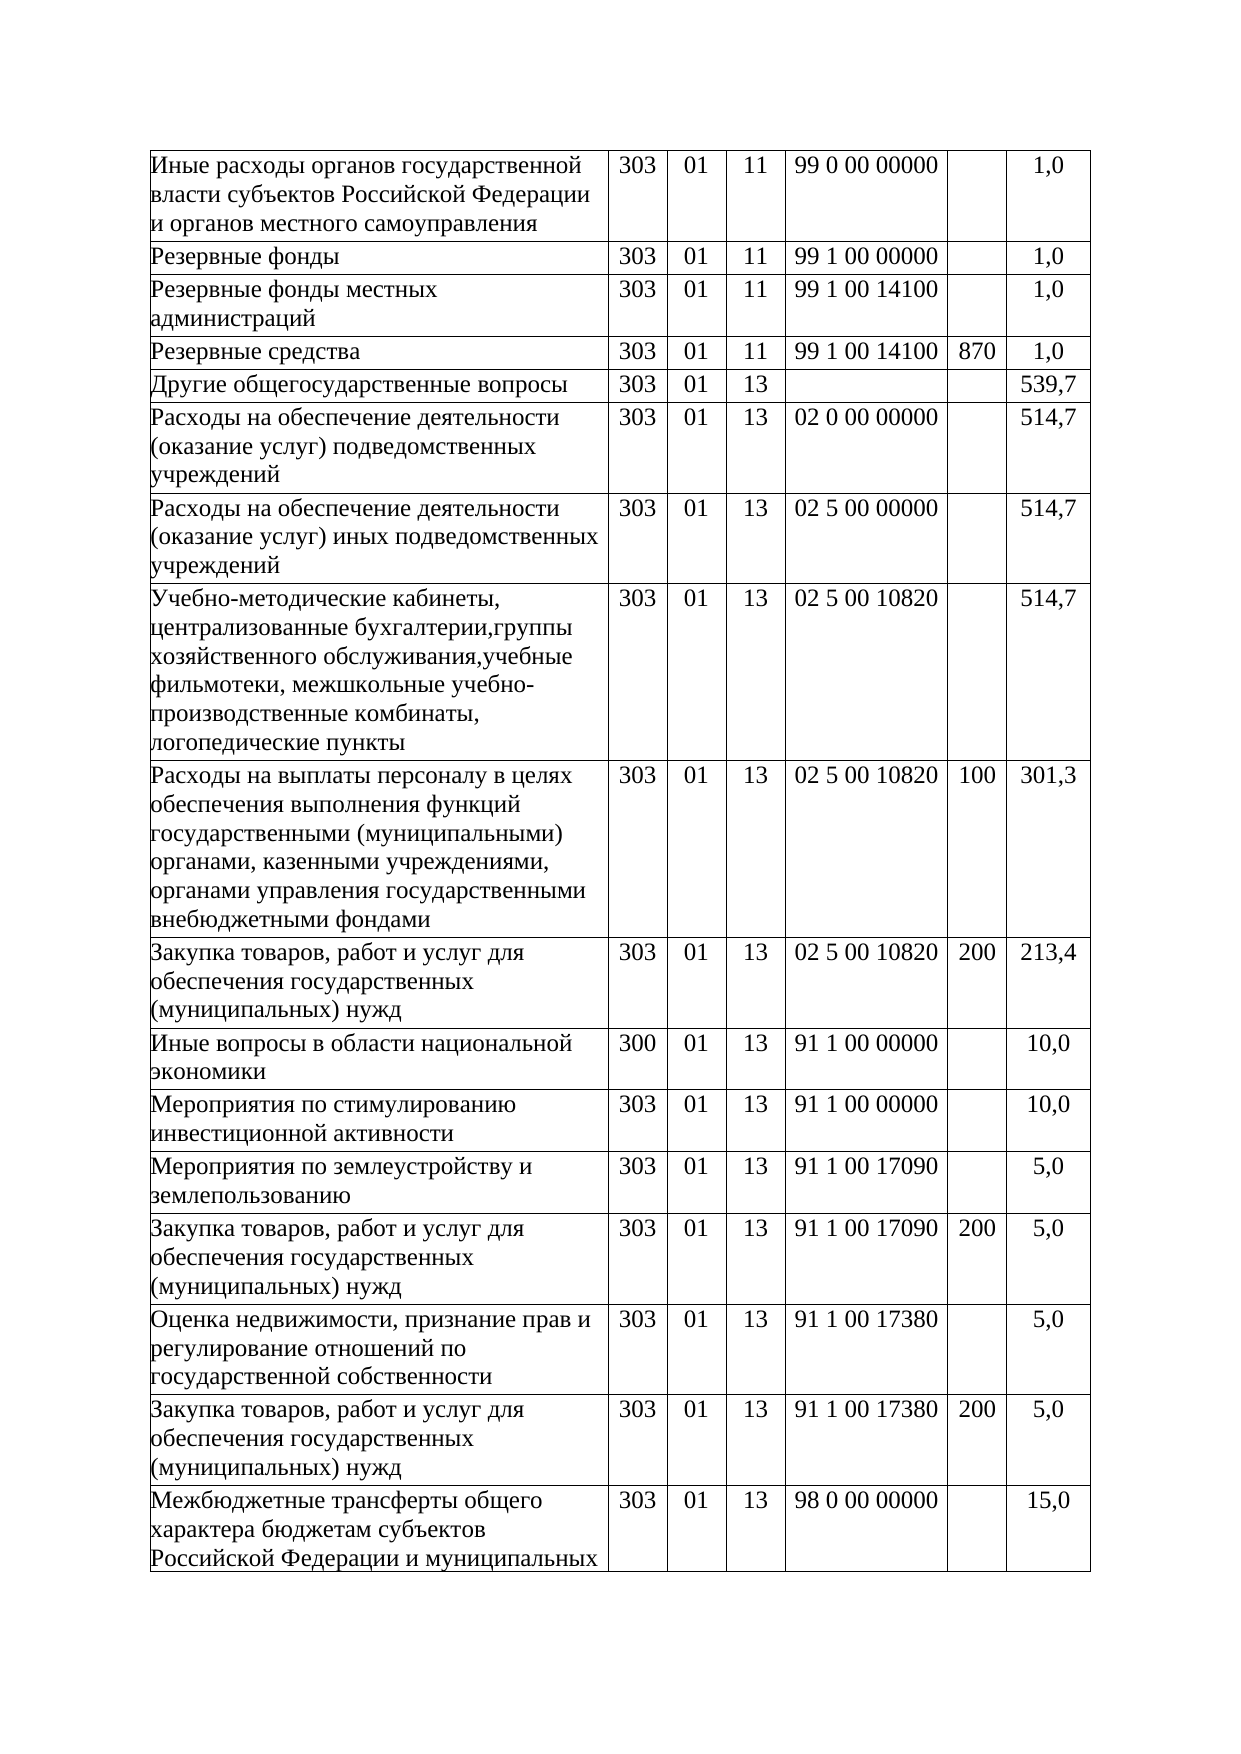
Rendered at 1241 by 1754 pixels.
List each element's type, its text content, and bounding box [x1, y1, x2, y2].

table_cell 303 [609, 151, 667, 241]
table_cell 01 [668, 1214, 726, 1304]
table_cell 99 1 00 14100 [786, 275, 947, 336]
table_cell 303 [609, 1395, 667, 1485]
table_cell 200 [948, 1214, 1006, 1304]
table_cell 539,7 [1007, 370, 1090, 402]
table_cell 303 [609, 584, 667, 760]
table_cell 13 [727, 1395, 785, 1485]
table_cell 13 [727, 370, 785, 402]
table_cell 01 [668, 275, 726, 336]
table_cell 13 [727, 1486, 785, 1571]
table_cell 514,7 [1007, 494, 1090, 583]
table_cell 11 [727, 151, 785, 241]
table_cell 301,3 [1007, 761, 1090, 937]
table_cell 13 [727, 1214, 785, 1304]
table_cell 303 [609, 761, 667, 937]
table_cell Закупка товаров, работ и услуг для обеспечения государственных (муниципальных) нужд [151, 1214, 608, 1304]
table_cell 01 [668, 1486, 726, 1571]
table_cell 98 0 00 00000 [786, 1486, 947, 1571]
table_cell 870 [948, 337, 1006, 369]
table_cell 01 [668, 337, 726, 369]
table_cell Расходы на обеспечение деятельности (оказание услуг) подведомственных учреждений [151, 403, 608, 492]
table_cell 300 [609, 1029, 667, 1089]
table_cell 200 [948, 1395, 1006, 1485]
table_cell 303 [609, 494, 667, 583]
table_cell 303 [609, 938, 667, 1027]
table_cell 99 1 00 00000 [786, 242, 947, 274]
table_cell 13 [727, 1305, 785, 1394]
table_cell 13 [727, 494, 785, 583]
table_cell 01 [668, 151, 726, 241]
table_cell [948, 1090, 1006, 1151]
table_cell [948, 494, 1006, 583]
table_cell 5,0 [1007, 1214, 1090, 1304]
table_cell 1,0 [1007, 337, 1090, 369]
table_cell 200 [948, 938, 1006, 1027]
table_cell 15,0 [1007, 1486, 1090, 1571]
table_cell 99 0 00 00000 [786, 151, 947, 241]
table_cell Закупка товаров, работ и услуг для обеспечения государственных (муниципальных) нужд [151, 938, 608, 1027]
table_cell 13 [727, 1152, 785, 1213]
table_cell 13 [727, 1029, 785, 1089]
table_cell 91 1 00 00000 [786, 1090, 947, 1151]
table_cell Мероприятия по землеустройству и землепользованию [151, 1152, 608, 1213]
table_cell 303 [609, 242, 667, 274]
table_cell Закупка товаров, работ и услуг для обеспечения государственных (муниципальных) нужд [151, 1395, 608, 1485]
table_cell [948, 370, 1006, 402]
table_cell 514,7 [1007, 584, 1090, 760]
table_cell 02 5 00 10820 [786, 938, 947, 1027]
table_cell [948, 151, 1006, 241]
table_cell 02 5 00 10820 [786, 761, 947, 937]
table_cell 303 [609, 275, 667, 336]
table_cell Резервные фонды [151, 242, 608, 274]
table_cell 303 [609, 403, 667, 492]
table_cell 02 5 00 10820 [786, 584, 947, 760]
table_cell 01 [668, 1152, 726, 1213]
table_cell 01 [668, 761, 726, 937]
table_cell 99 1 00 14100 [786, 337, 947, 369]
table_cell Резервные средства [151, 337, 608, 369]
table_cell 91 1 00 17090 [786, 1214, 947, 1304]
table_cell [948, 1486, 1006, 1571]
table_cell 303 [609, 337, 667, 369]
table_cell 13 [727, 938, 785, 1027]
table_cell Расходы на обеспечение деятельности (оказание услуг) иных подведомственных учреждений [151, 494, 608, 583]
table_cell [948, 584, 1006, 760]
table_cell 01 [668, 370, 726, 402]
table_cell 91 1 00 17090 [786, 1152, 947, 1213]
table_cell 91 1 00 17380 [786, 1395, 947, 1485]
table_cell 1,0 [1007, 242, 1090, 274]
table_cell 13 [727, 584, 785, 760]
table_cell 303 [609, 1214, 667, 1304]
table_cell Мероприятия по стимулированию инвестиционной активности [151, 1090, 608, 1151]
table_cell 303 [609, 1305, 667, 1394]
table_cell 13 [727, 403, 785, 492]
table_cell 91 1 00 17380 [786, 1305, 947, 1394]
table_cell 5,0 [1007, 1395, 1090, 1485]
table_cell Учебно-методические кабинеты, централизованные бухгалтерии,группы хозяйственного обслуживания,учебные фильмотеки, межшкольные учебно-производственные комбинаты, логопедические пункты [151, 584, 608, 760]
table_cell [948, 242, 1006, 274]
table_cell Иные расходы органов государственной власти субъектов Российской Федерации и органов местного самоуправления [151, 151, 608, 241]
table_cell 01 [668, 584, 726, 760]
table_cell 01 [668, 938, 726, 1027]
table_cell Другие общегосударственные вопросы [151, 370, 608, 402]
table_cell 303 [609, 1152, 667, 1213]
table_cell [948, 1305, 1006, 1394]
table_cell 303 [609, 1090, 667, 1151]
table_cell 01 [668, 1395, 726, 1485]
table_cell 13 [727, 761, 785, 937]
table_cell 02 0 00 00000 [786, 403, 947, 492]
table_cell 5,0 [1007, 1305, 1090, 1394]
table_cell 514,7 [1007, 403, 1090, 492]
table_cell 10,0 [1007, 1029, 1090, 1089]
table_cell 91 1 00 00000 [786, 1029, 947, 1089]
table_cell 11 [727, 337, 785, 369]
table_cell 213,4 [1007, 938, 1090, 1027]
table_cell 10,0 [1007, 1090, 1090, 1151]
table_cell 303 [609, 1486, 667, 1571]
table_cell 01 [668, 1090, 726, 1151]
table_cell Резервные фонды местных администраций [151, 275, 608, 336]
table_cell 1,0 [1007, 275, 1090, 336]
table_cell 01 [668, 494, 726, 583]
table_cell [948, 403, 1006, 492]
table_cell [948, 1029, 1006, 1089]
table_cell [786, 370, 947, 402]
table_cell 5,0 [1007, 1152, 1090, 1213]
table_cell Иные вопросы в области национальной экономики [151, 1029, 608, 1089]
table_cell 11 [727, 275, 785, 336]
table_cell [948, 275, 1006, 336]
table_cell Оценка недвижимости, признание прав и регулирование отношений по государственной собственности [151, 1305, 608, 1394]
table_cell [151, 1486, 608, 1571]
table_cell 303 [609, 370, 667, 402]
table_cell 1,0 [1007, 151, 1090, 241]
table_cell 13 [727, 1090, 785, 1151]
table_cell 02 5 00 00000 [786, 494, 947, 583]
table_cell 11 [727, 242, 785, 274]
table_cell 01 [668, 403, 726, 492]
table_cell 01 [668, 1305, 726, 1394]
table_cell 100 [948, 761, 1006, 937]
table_cell Расходы на выплаты персоналу в целях обеспечения выполнения функций государственными (муниципальными) органами, казенными учреждениями, органами управления государственными внебюджетными фондами [151, 761, 608, 937]
table_cell [948, 1152, 1006, 1213]
table_cell 01 [668, 1029, 726, 1089]
table_cell 01 [668, 242, 726, 274]
